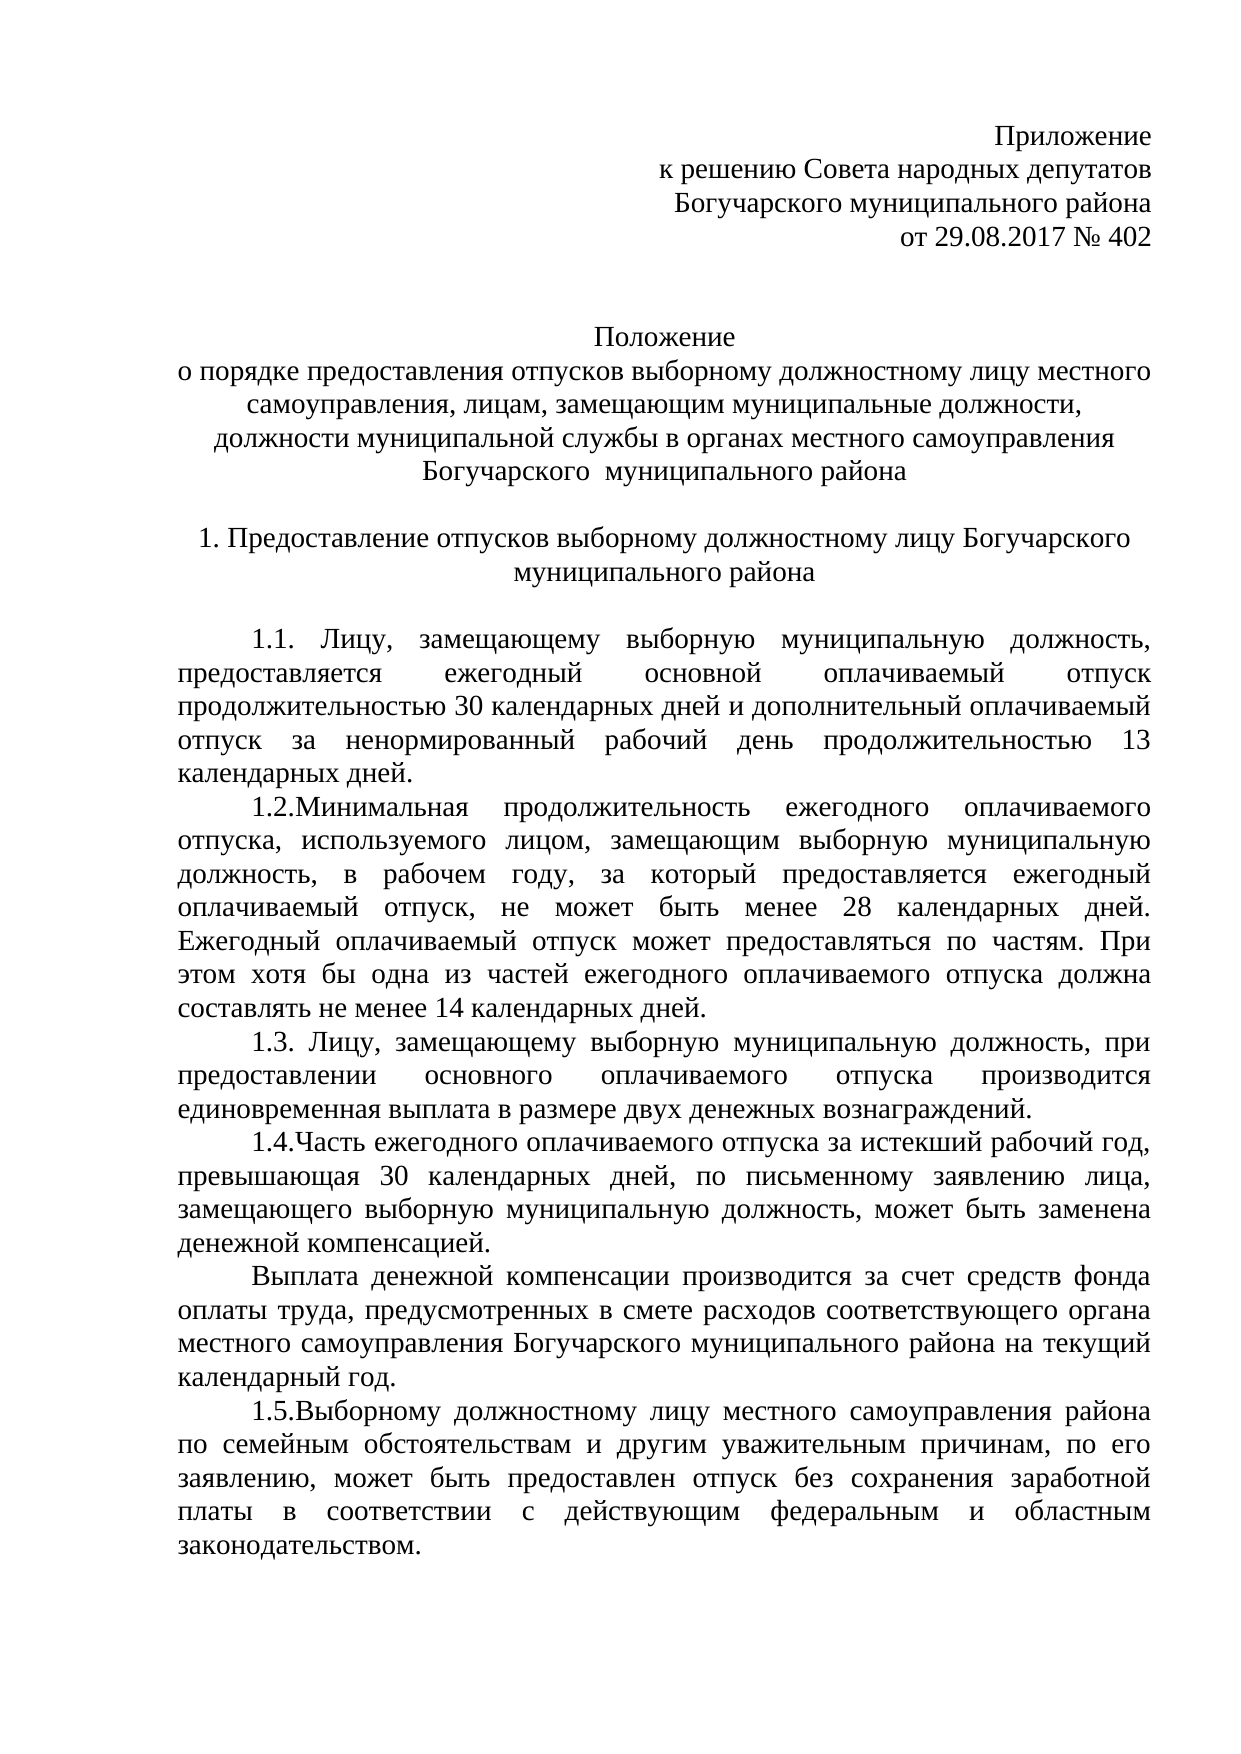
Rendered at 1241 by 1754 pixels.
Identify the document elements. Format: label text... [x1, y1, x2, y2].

text 1.4.Часть ежегодного оплачиваемого отпуска за истекший рабочий год, превышающая 30 календарных дней, по письменному заявлению лица, замещающего выборную муниципальную должность, может быть заменена денежной компенсацией. [177, 1124, 1152, 1258]
text 1.1. Лицу, замещающему выборную муниципальную должность, предоставляется ежегодный основной оплачиваемый отпуск продолжительностью 30 календарных дней и дополнительный оплачиваемый отпуск за ненормированный рабочий день продолжительностью 13 календарных дней. [177, 621, 1152, 789]
text Приложение [177, 118, 1152, 152]
text 1.3. Лицу, замещающему выборную муниципальную должность, при предоставлении основного оплачиваемого отпуска производится единовременная выплата в размере двух денежных вознаграждений. [177, 1024, 1152, 1124]
text Богучарского муниципального района [177, 185, 1152, 219]
text 1.2.Минимальная продолжительность ежегодного оплачиваемого отпуска, используемого лицом, замещающим выборную муниципальную должность, в рабочем году, за который предоставляется ежегодный оплачиваемый отпуск, не может быть менее 28 календарных дней. Ежегодный оплачиваемый отпуск может предоставляться по частям. При этом хотя бы одна из частей ежегодного оплачиваемого отпуска должна составлять не менее 14 календарных дней. [177, 789, 1152, 1024]
text 1. Предоставление отпусков выборному должностному лицу Богучарского муниципального района [177, 521, 1152, 588]
text Положение [177, 319, 1152, 353]
text от 29.08.2017 № 402 [177, 219, 1152, 252]
text о порядке предоставления отпусков выборному должностному лицу местного самоуправления, лицам, замещающим муниципальные должности, должности муниципальной службы в органах местного самоуправления Богучарского муниципального района [177, 353, 1152, 487]
text к решению Совета народных депутатов [177, 152, 1152, 185]
text Выплата денежной компенсации производится за счет средств фонда оплаты труда, предусмотренных в смете расходов соответствующего органа местного самоуправления Богучарского муниципального района на текущий календарный год. [177, 1258, 1152, 1393]
text 1.5.Выборному должностному лицу местного самоуправления района по семейным обстоятельствам и другим уважительным причинам, по его заявлению, может быть предоставлен отпуск без сохранения заработной платы в соответствии с действующим федеральным и областным законодательством. [177, 1393, 1152, 1560]
